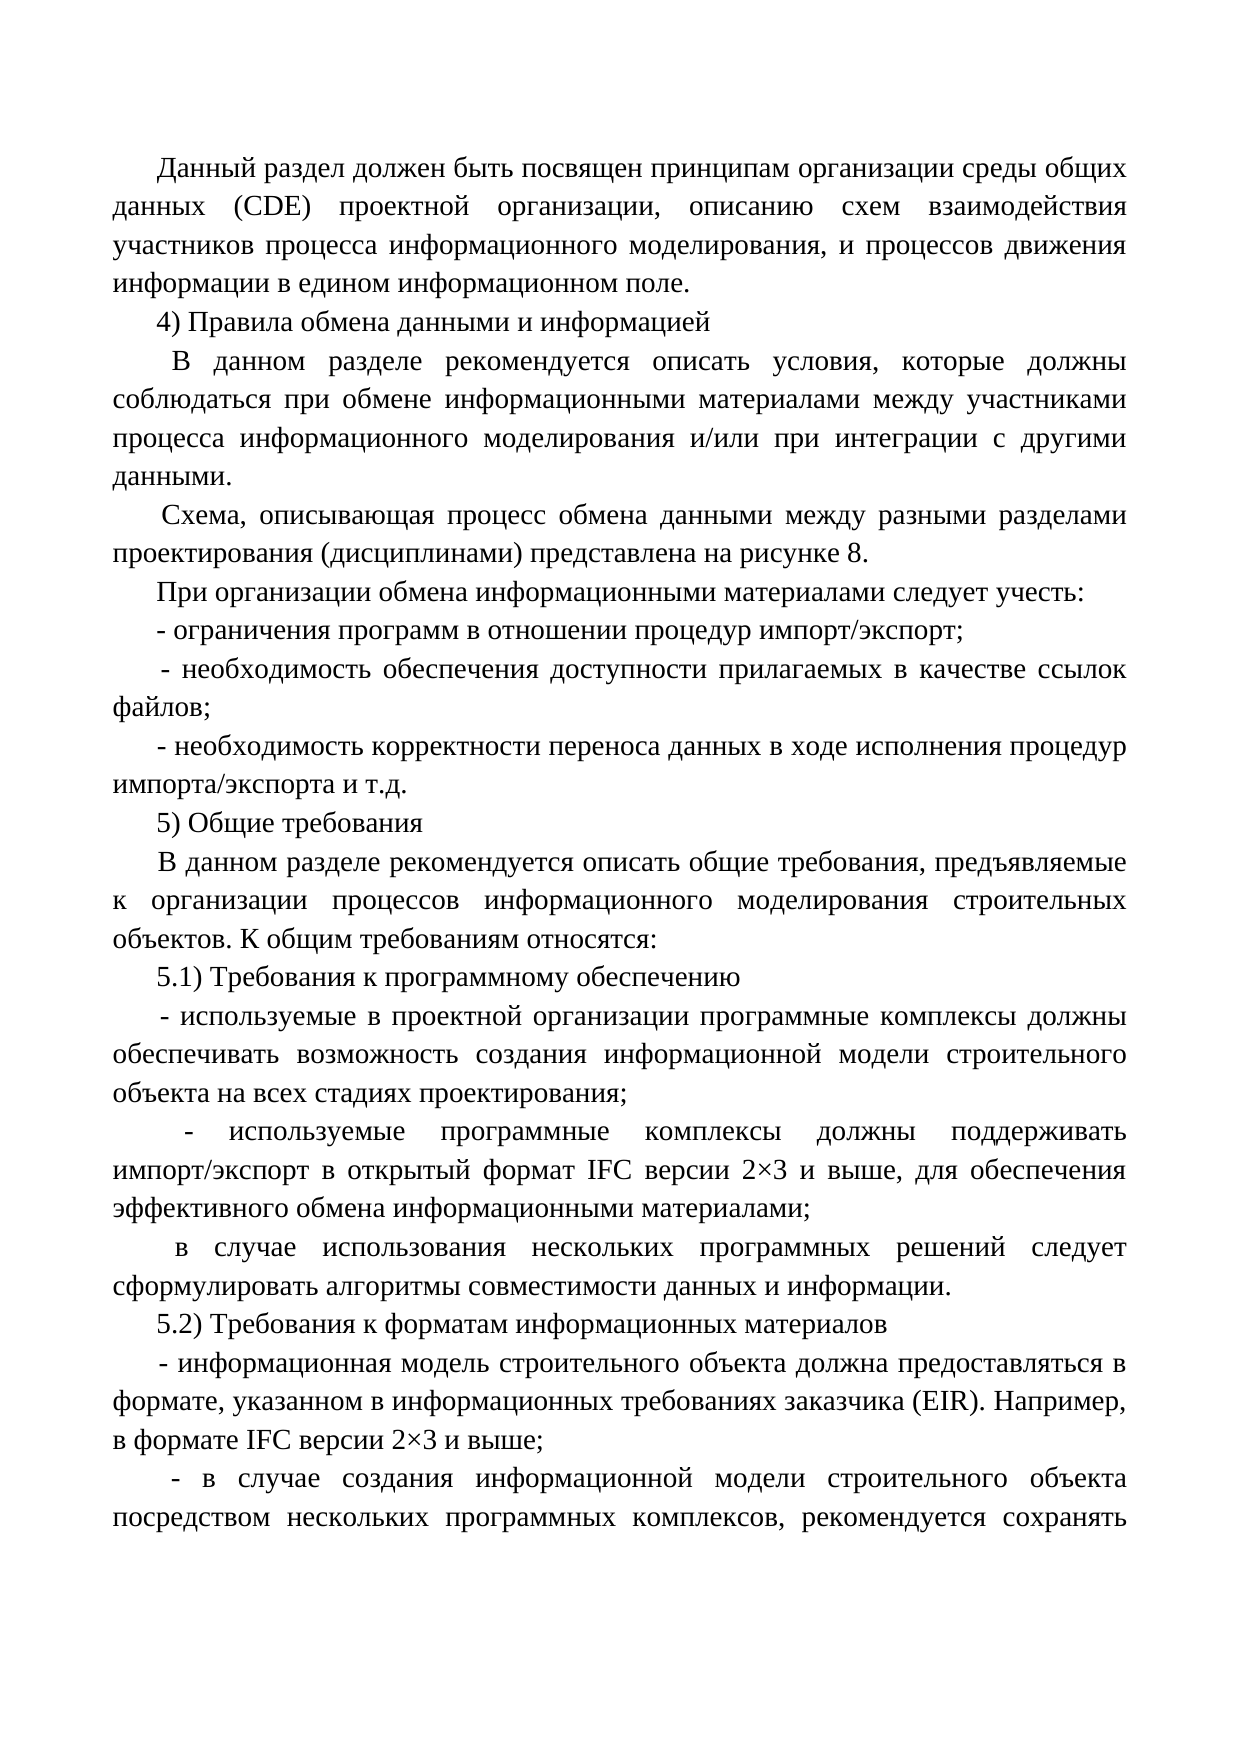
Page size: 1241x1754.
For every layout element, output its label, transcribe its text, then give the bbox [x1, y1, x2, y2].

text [112, 1460, 1128, 1532]
text В данном разделе рекомендуется описать условия, которые должны соблюдаться при обмене информационными материалами между участниками процесса информационного моделирования и/или при интеграции с другими данными. [112, 343, 1128, 492]
text в случае использования нескольких программных решений следует сформулировать алгоритмы совместимости данных и информации. [112, 1229, 1128, 1301]
text 4) Правила обмена данными и информацией [112, 304, 1128, 338]
text - необходимость обеспечения доступности прилагаемых в качестве ссылок файлов; [112, 651, 1128, 723]
text Данный раздел должен быть посвящен принципам организации среды общих данных (CDE) проектной организации, описанию схем взаимодействия участников процесса информационного моделирования, и процессов движения информации в едином информационном поле. [112, 150, 1128, 299]
text - информационная модель строительного объекта должна предоставляться в формате, указанном в информационных требованиях заказчика (EIR). Например, в формате IFC версии 2×3 и выше; [112, 1345, 1128, 1455]
text Схема, описывающая процесс обмена данными между разными разделами проектирования (дисциплинами) представлена на рисунке 8. [112, 497, 1128, 569]
text - необходимость корректности переноса данных в ходе исполнения процедур импорта/экспорта и т.д. [112, 728, 1128, 800]
text - ограничения программ в отношении процедур импорт/экспорт; [112, 612, 1128, 646]
text В данном разделе рекомендуется описать общие требования, предъявляемые к организации процессов информационного моделирования строительных объектов. К общим требованиям относятся: [112, 844, 1128, 954]
text 5.2) Требования к форматам информационных материалов [112, 1306, 1128, 1340]
text При организации обмена информационными материалами следует учесть: [112, 574, 1128, 607]
text - используемые в проектной организации программные комплексы должны обеспечивать возможность создания информационной модели строительного объекта на всех стадиях проектирования; [112, 998, 1128, 1108]
text 5.1) Требования к программному обеспечению [112, 959, 1128, 993]
text 5) Общие требования [112, 805, 1128, 839]
text - используемые программные комплексы должны поддерживать импорт/экспорт в открытый формат IFC версии 2×3 и выше, для обеспечения эффективного обмена информационными материалами; [112, 1113, 1128, 1224]
